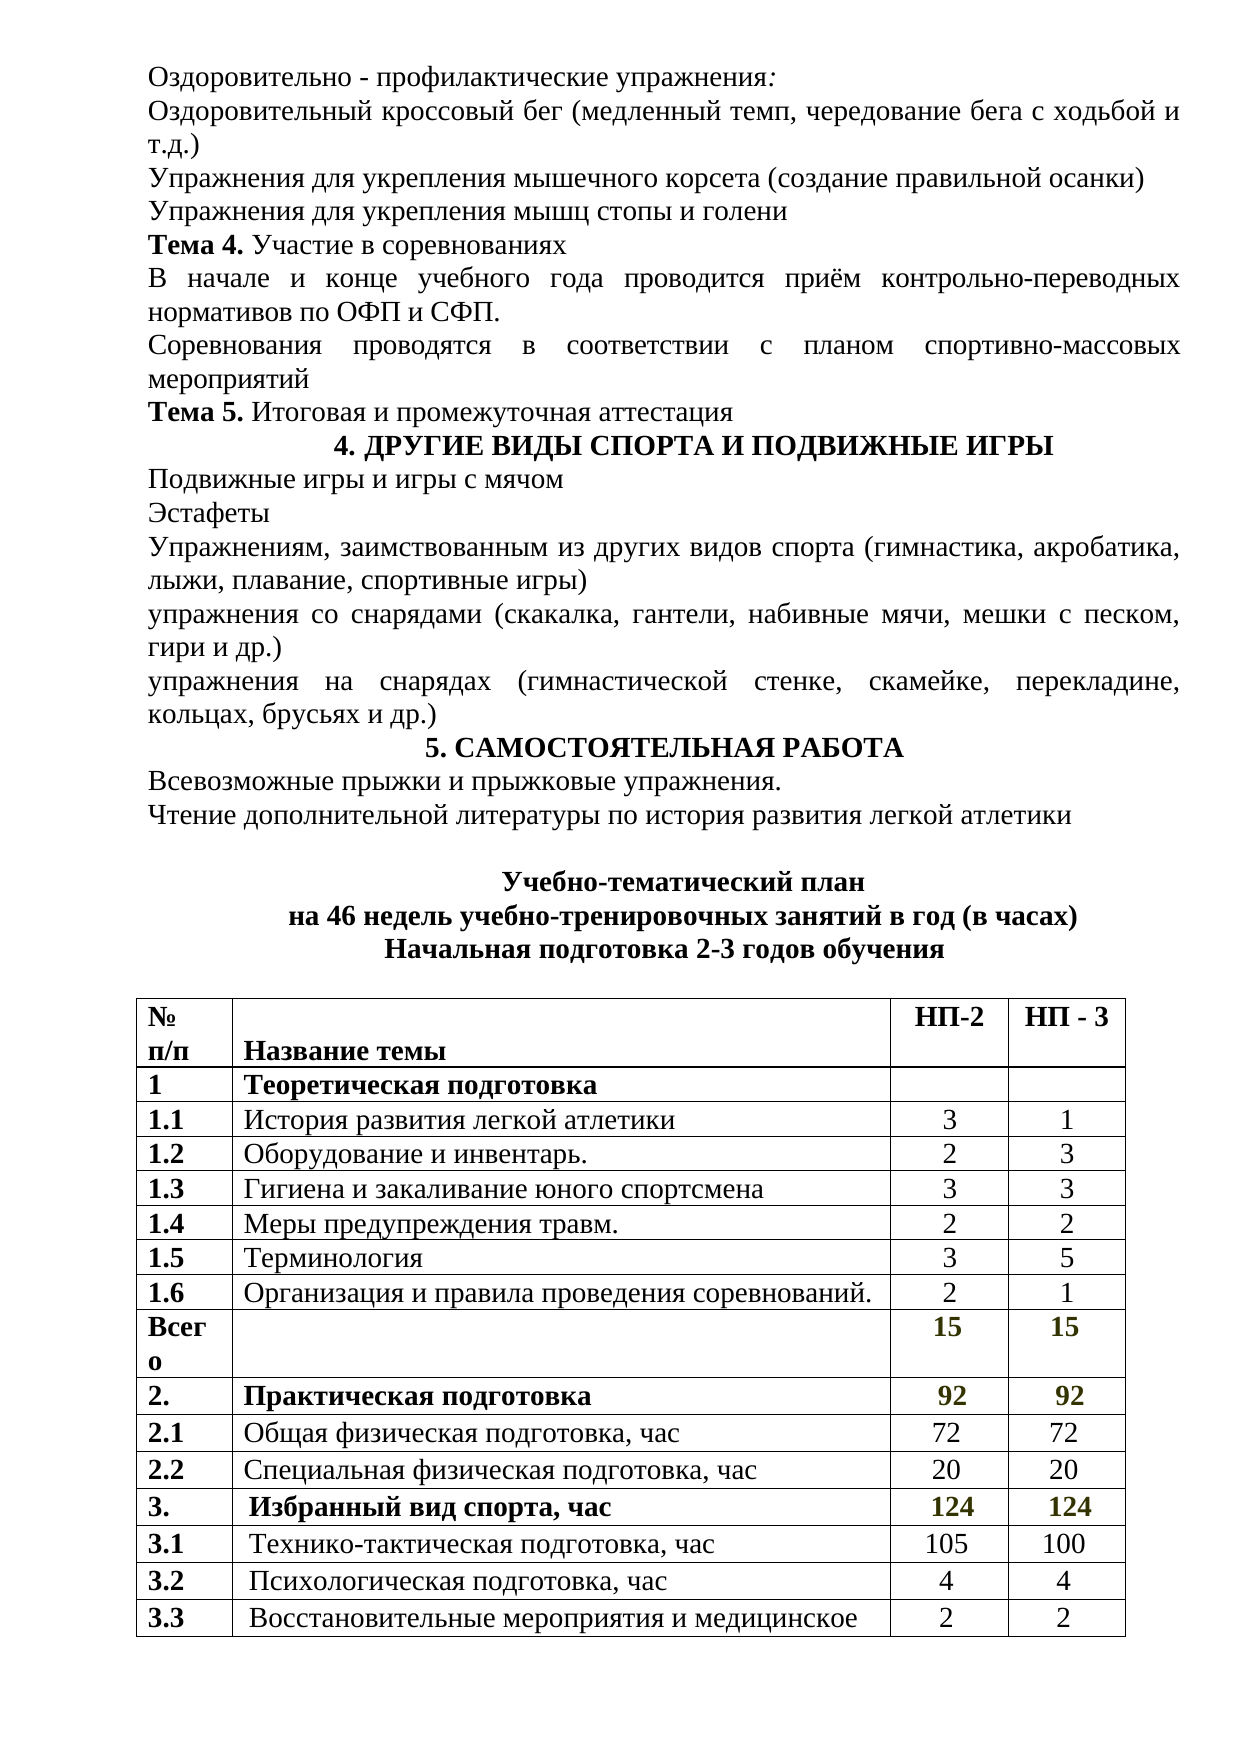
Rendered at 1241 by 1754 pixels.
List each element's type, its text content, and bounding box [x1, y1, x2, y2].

table_cell [1009, 1068, 1125, 1101]
text упражнения со снарядами (скакалка, гантели, набивные мячи, мешки с песком, гири и др.) [148, 596, 1181, 663]
text Учебно-тематический план [185, 864, 1181, 898]
table_cell 1 [137, 1068, 232, 1101]
table_cell 4 [1009, 1563, 1125, 1599]
table_cell 124 [1009, 1489, 1125, 1525]
table_cell Общая физическая подготовка, час [233, 1415, 890, 1451]
text Упражнения для укрепления мышц стопы и голени [148, 193, 1181, 227]
table_cell 3 [1009, 1137, 1125, 1170]
table_cell 92 [891, 1378, 1008, 1414]
table_cell Теоретическая подготовка [233, 1068, 890, 1101]
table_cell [233, 1600, 890, 1636]
table_cell 1.5 [137, 1240, 232, 1274]
table_cell 3 [891, 1102, 1008, 1136]
table_cell 5 [1009, 1240, 1125, 1274]
table_cell Организация и правила проведения соревнований. [233, 1275, 890, 1308]
table_cell 2.1 [137, 1415, 232, 1451]
text Соревнования проводятся в соответствии с планом спортивно-массовых мероприятий [148, 327, 1181, 394]
table_cell 1.2 [137, 1137, 232, 1170]
table_cell 3. [137, 1489, 232, 1525]
table_cell [891, 1068, 1008, 1101]
table_cell 124 [891, 1489, 1008, 1525]
table_cell 15 [891, 1310, 1008, 1377]
text упражнения на снарядах (гимнастической стенке, скамейке, перекладине, кольцах, брусьях и др.) [148, 663, 1181, 730]
table_cell 100 [1009, 1526, 1125, 1562]
table_cell Избранный вид спорта, час [233, 1489, 890, 1525]
text Начальная подготовка 2-3 годов обучения [148, 931, 1181, 965]
table_cell 3 [891, 1171, 1008, 1205]
table_cell 2. [137, 1378, 232, 1414]
table_cell Терминология [233, 1240, 890, 1274]
table_cell 2 [891, 1206, 1008, 1239]
table_cell 20 [891, 1452, 1008, 1488]
table_cell 3.1 [137, 1526, 232, 1562]
table_cell Технико-тактическая подготовка, час [233, 1526, 890, 1562]
table_cell 2.2 [137, 1452, 232, 1488]
text на 46 недель учебно-тренировочных занятий в год (в часах) [185, 898, 1181, 931]
text Эстафеты [148, 495, 1181, 529]
text Всевозможные прыжки и прыжковые упражнения. [148, 763, 1181, 797]
text Чтение дополнительной литературы по история развития легкой атлетики [148, 797, 1181, 831]
table_cell История развития легкой атлетики [233, 1102, 890, 1136]
table_cell 3.2 [137, 1563, 232, 1599]
table_header НП - 3 [1009, 999, 1125, 1066]
table_cell Оборудование и инвентарь. [233, 1137, 890, 1170]
table_cell Меры предупреждения травм. [233, 1206, 890, 1239]
table_cell 2 [891, 1275, 1008, 1308]
table_cell 1.4 [137, 1206, 232, 1239]
table_cell 3 [891, 1240, 1008, 1274]
table_cell 105 [891, 1526, 1008, 1562]
table_cell 1 [1009, 1102, 1125, 1136]
table_header НП-2 [891, 999, 1008, 1066]
text В начале и конце учебного года проводится приём контрольно-переводных нормативов по ОФП и СФП. [148, 260, 1181, 327]
table_cell 2 [891, 1600, 1008, 1636]
text Тема 4. Участие в соревнованиях [148, 227, 1181, 260]
table_cell 72 [891, 1415, 1008, 1451]
table_cell Гигиена и закаливание юного спортсмена [233, 1171, 890, 1205]
table_cell [233, 1310, 890, 1377]
text Упражнениям, заимствованным из других видов спорта (гимнастика, акробатика, лыжи, плавание, спортивные игры) [148, 529, 1181, 596]
table_cell 1.1 [137, 1102, 232, 1136]
text Оздоровительный кроссовый бег (медленный темп, чередование бега с ходьбой и т.д.) [148, 93, 1181, 160]
text Оздоровительно - профилактические упражнения: [148, 59, 1181, 93]
text Упражнения для укрепления мышечного корсета (создание правильной осанки) [148, 160, 1181, 193]
table_cell 15 [1009, 1310, 1125, 1377]
table_cell 1.3 [137, 1171, 232, 1205]
table_cell 72 [1009, 1415, 1125, 1451]
table_cell 4 [891, 1563, 1008, 1599]
table_cell Практическая подготовка [233, 1378, 890, 1414]
table_cell Всего [137, 1310, 232, 1377]
table_cell 20 [1009, 1452, 1125, 1488]
table_cell Психологическая подготовка, час [233, 1563, 890, 1599]
table_cell 92 [1009, 1378, 1125, 1414]
table_cell 3 [1009, 1171, 1125, 1205]
text 5. САМОСТОЯТЕЛЬНАЯ РАБОТА [148, 730, 1181, 763]
table_cell 3.3 [137, 1600, 232, 1636]
table_cell 2 [1009, 1206, 1125, 1239]
table_header № п/п [137, 999, 232, 1066]
table_header Название темы [233, 999, 890, 1066]
table_cell 1.6 [137, 1275, 232, 1308]
table_cell Специальная физическая подготовка, час [233, 1452, 890, 1488]
table_cell 2 [891, 1137, 1008, 1170]
text Тема 5. Итоговая и промежуточная аттестация [148, 394, 1181, 428]
list ДРУГИЕ ВИДЫ СПОРТА И ПОДВИЖНЫЕ ИГРЫ [206, 428, 1181, 462]
table_cell 1 [1009, 1275, 1125, 1308]
text Подвижные игры и игры с мячом [148, 462, 1181, 495]
table_cell 2 [1009, 1600, 1125, 1636]
